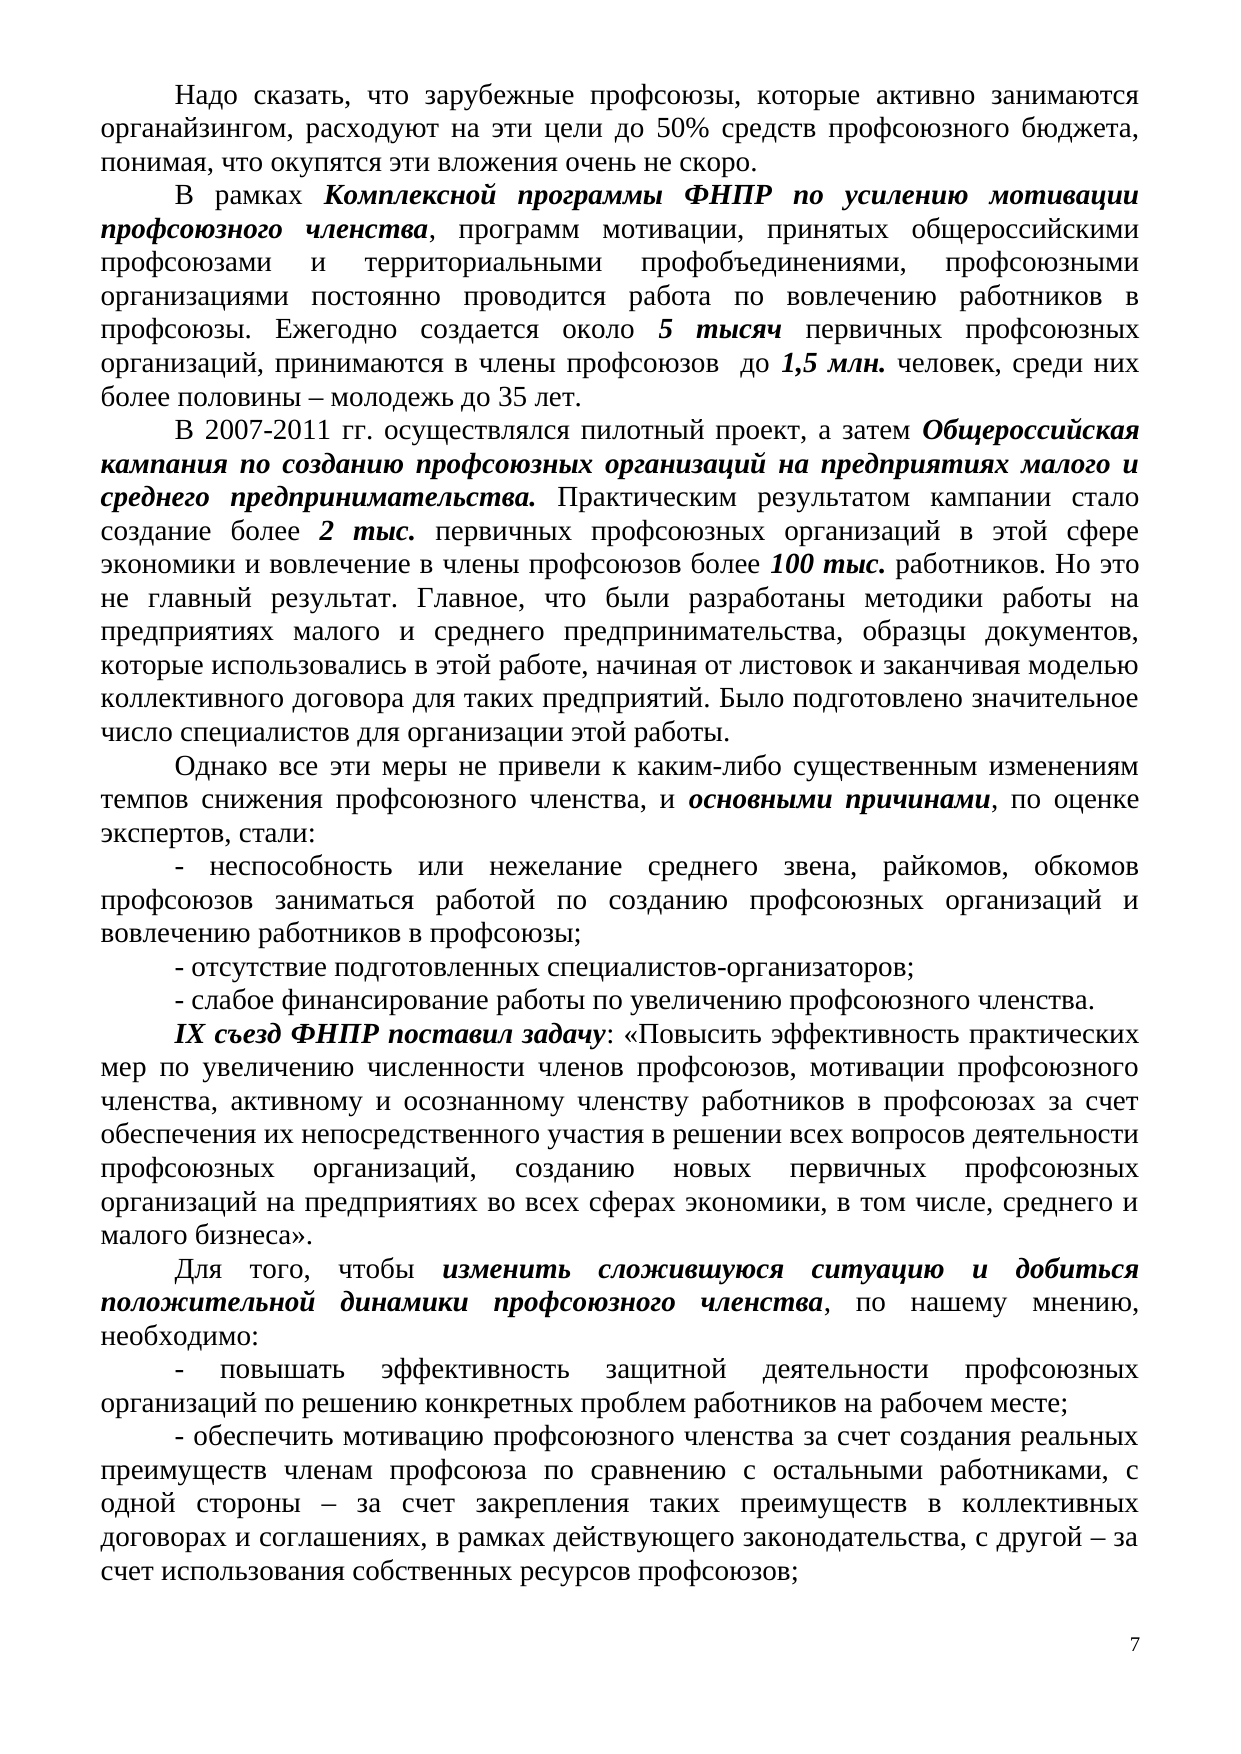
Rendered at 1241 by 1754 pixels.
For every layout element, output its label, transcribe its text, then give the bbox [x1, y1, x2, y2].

list В 2007-2011 гг. осуществлялся пилотный проект, а затем Общероссийская кампания по созданию профсоюзных организаций на предприятиях малого и среднего предпринимательства. Практическим результатом кампании стало создание более 2 тыс. первичных профсоюзных организаций в этой сфере экономики и вовлечение в члены профсоюзов более 100 тыс. работников. Но это не главный результат. Главное, что были разработаны методики работы на предприятиях малого и среднего предпринимательства, образцы документов, которые использовались в этой работе, начиная от листовок и заканчивая моделью коллективного договора для таких предприятий. Было подготовлено значительное число специалистов для организации этой работы. [100, 412, 1140, 748]
list - отсутствие подготовленных специалистов-организаторов; [100, 949, 1140, 982]
list - неспособность или нежелание среднего звена, райкомов, обкомов профсоюзов заниматься работой по созданию профсоюзных организаций и вовлечению работников в профсоюзы; [100, 848, 1140, 949]
list В рамках Комплексной программы ФНПР по усилению мотивации профсоюзного членства, программ мотивации, принятых общероссийскими профсоюзами и территориальными профобъединениями, профсоюзными организациями постоянно проводится работа по вовлечению работников в профсоюзы. Ежегодно создается около 5 тысяч первичных профсоюзных организаций, принимаются в члены профсоюзов до 1,5 млн. человек, среди них более половины – молодежь до 35 лет. [100, 177, 1140, 412]
list - повышать эффективность защитной деятельности профсоюзных организаций по решению конкретных проблем работников на рабочем месте; [100, 1351, 1140, 1418]
list Для того, чтобы изменить сложившуюся ситуацию и добиться положительной динамики профсоюзного членства, по нашему мнению, необходимо: [100, 1251, 1140, 1351]
list Однако все эти меры не привели к каким-либо существенным изменениям темпов снижения профсоюзного членства, и основными причинами, по оценке экспертов, стали: [100, 748, 1140, 848]
list - слабое финансирование работы по увеличению профсоюзного членства. [100, 982, 1140, 1016]
list - обеспечить мотивацию профсоюзного членства за счет создания реальных преимуществ членам профсоюза по сравнению с остальными работниками, с одной стороны – за счет закрепления таких преимуществ в коллективных договорах и соглашениях, в рамках действующего законодательства, с другой – за счет использования собственных ресурсов профсоюзов; [100, 1418, 1140, 1586]
list IX съезд ФНПР поставил задачу: «Повысить эффективность практических мер по увеличению численности членов профсоюзов, мотивации профсоюзного членства, активному и осознанному членству работников в профсоюзах за счет обеспечения их непосредственного участия в решении всех вопросов деятельности профсоюзных организаций, созданию новых первичных профсоюзных организаций на предприятиях во всех сферах экономики, в том числе, среднего и малого бизнеса». [100, 1016, 1140, 1251]
text Надо сказать, что зарубежные профсоюзы, которые активно занимаются органайзингом, расходуют на эти цели до 50% средств профсоюзного бюджета, понимая, что окупятся эти вложения очень не скоро. [100, 77, 1140, 177]
